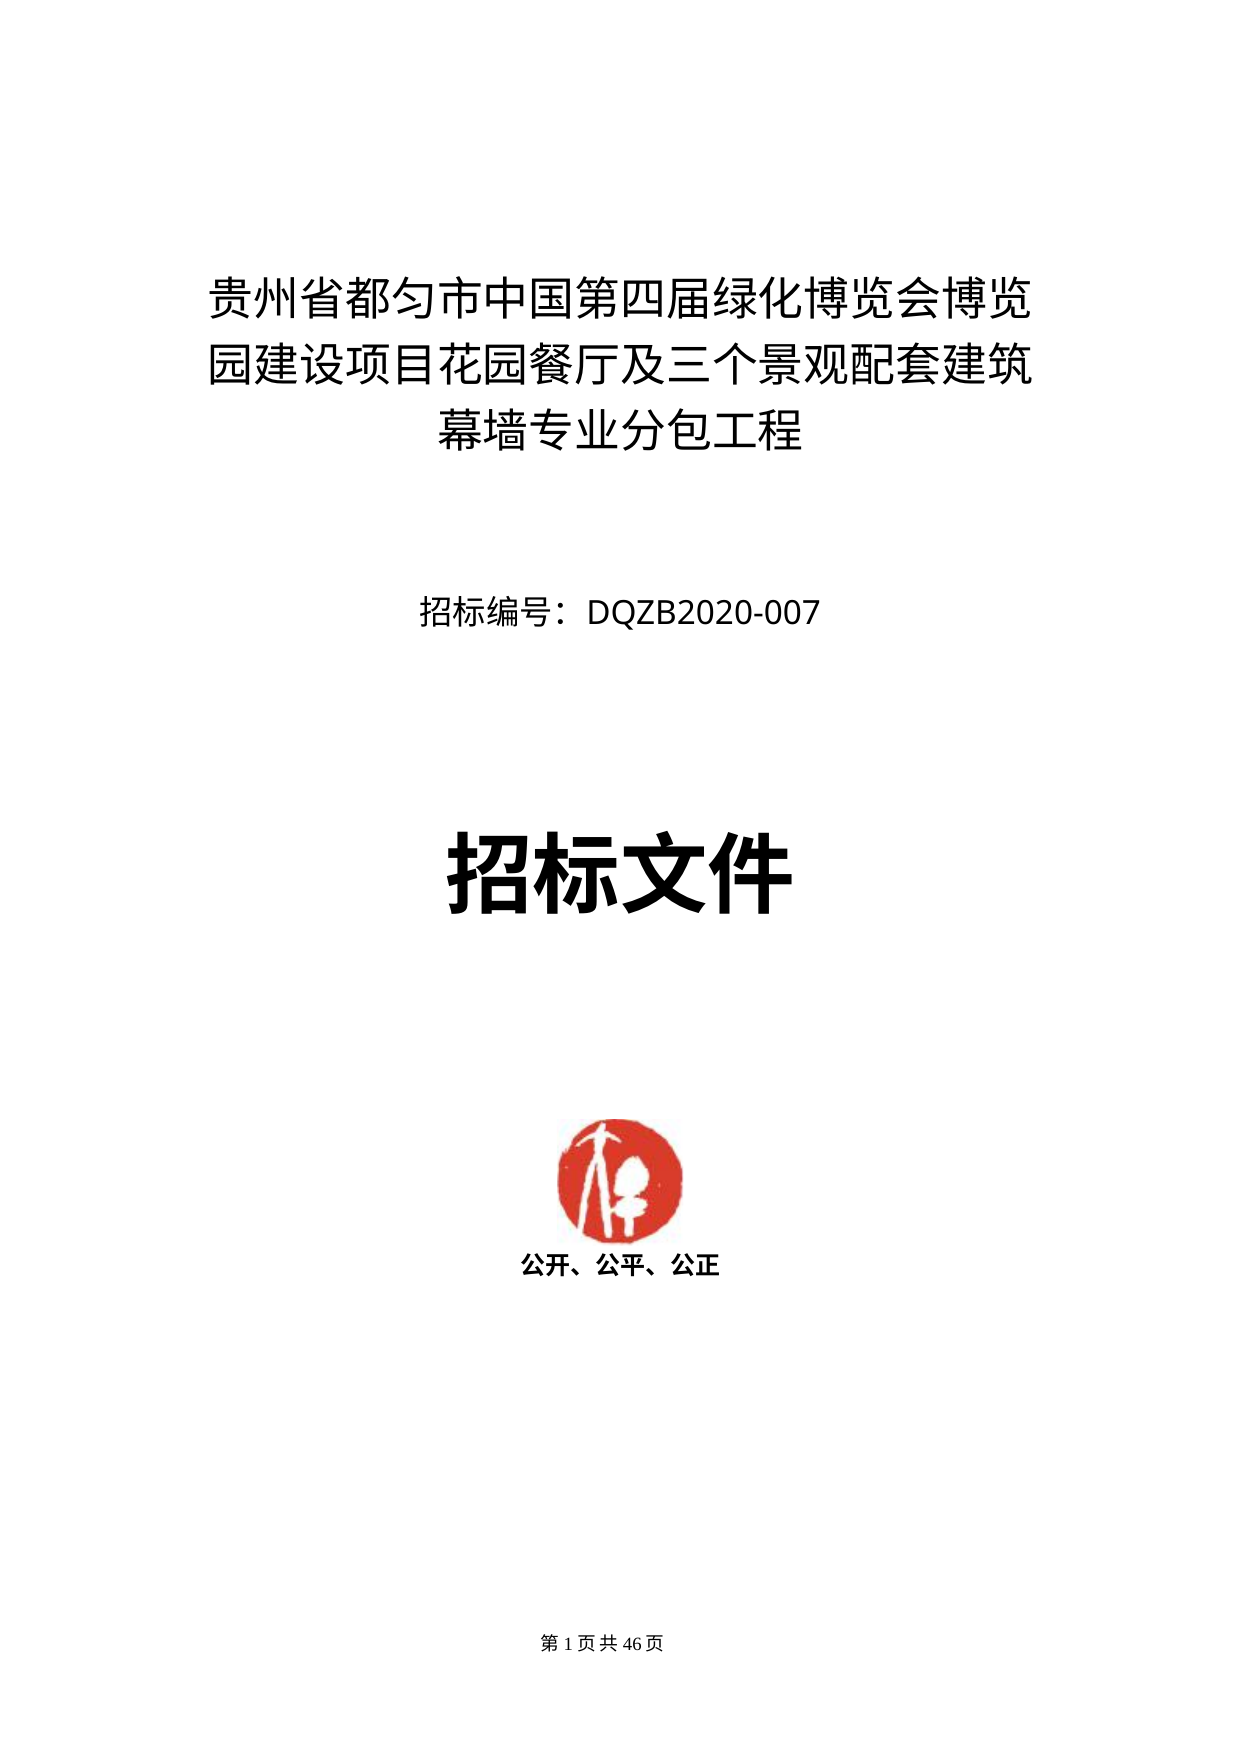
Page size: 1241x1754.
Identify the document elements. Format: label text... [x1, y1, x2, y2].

text 招标文件 [187, 805, 1053, 932]
picture [556, 1119, 684, 1246]
text 公开、公平、公正 [187, 1246, 1053, 1282]
text 贵州省都匀市中国第四届绿化博览会博览园建设项目花园餐厅及三个景观配套建筑幕墙专业分包工程 [187, 262, 1053, 461]
text 招标编号：DQZB2020-007 [187, 586, 1053, 634]
